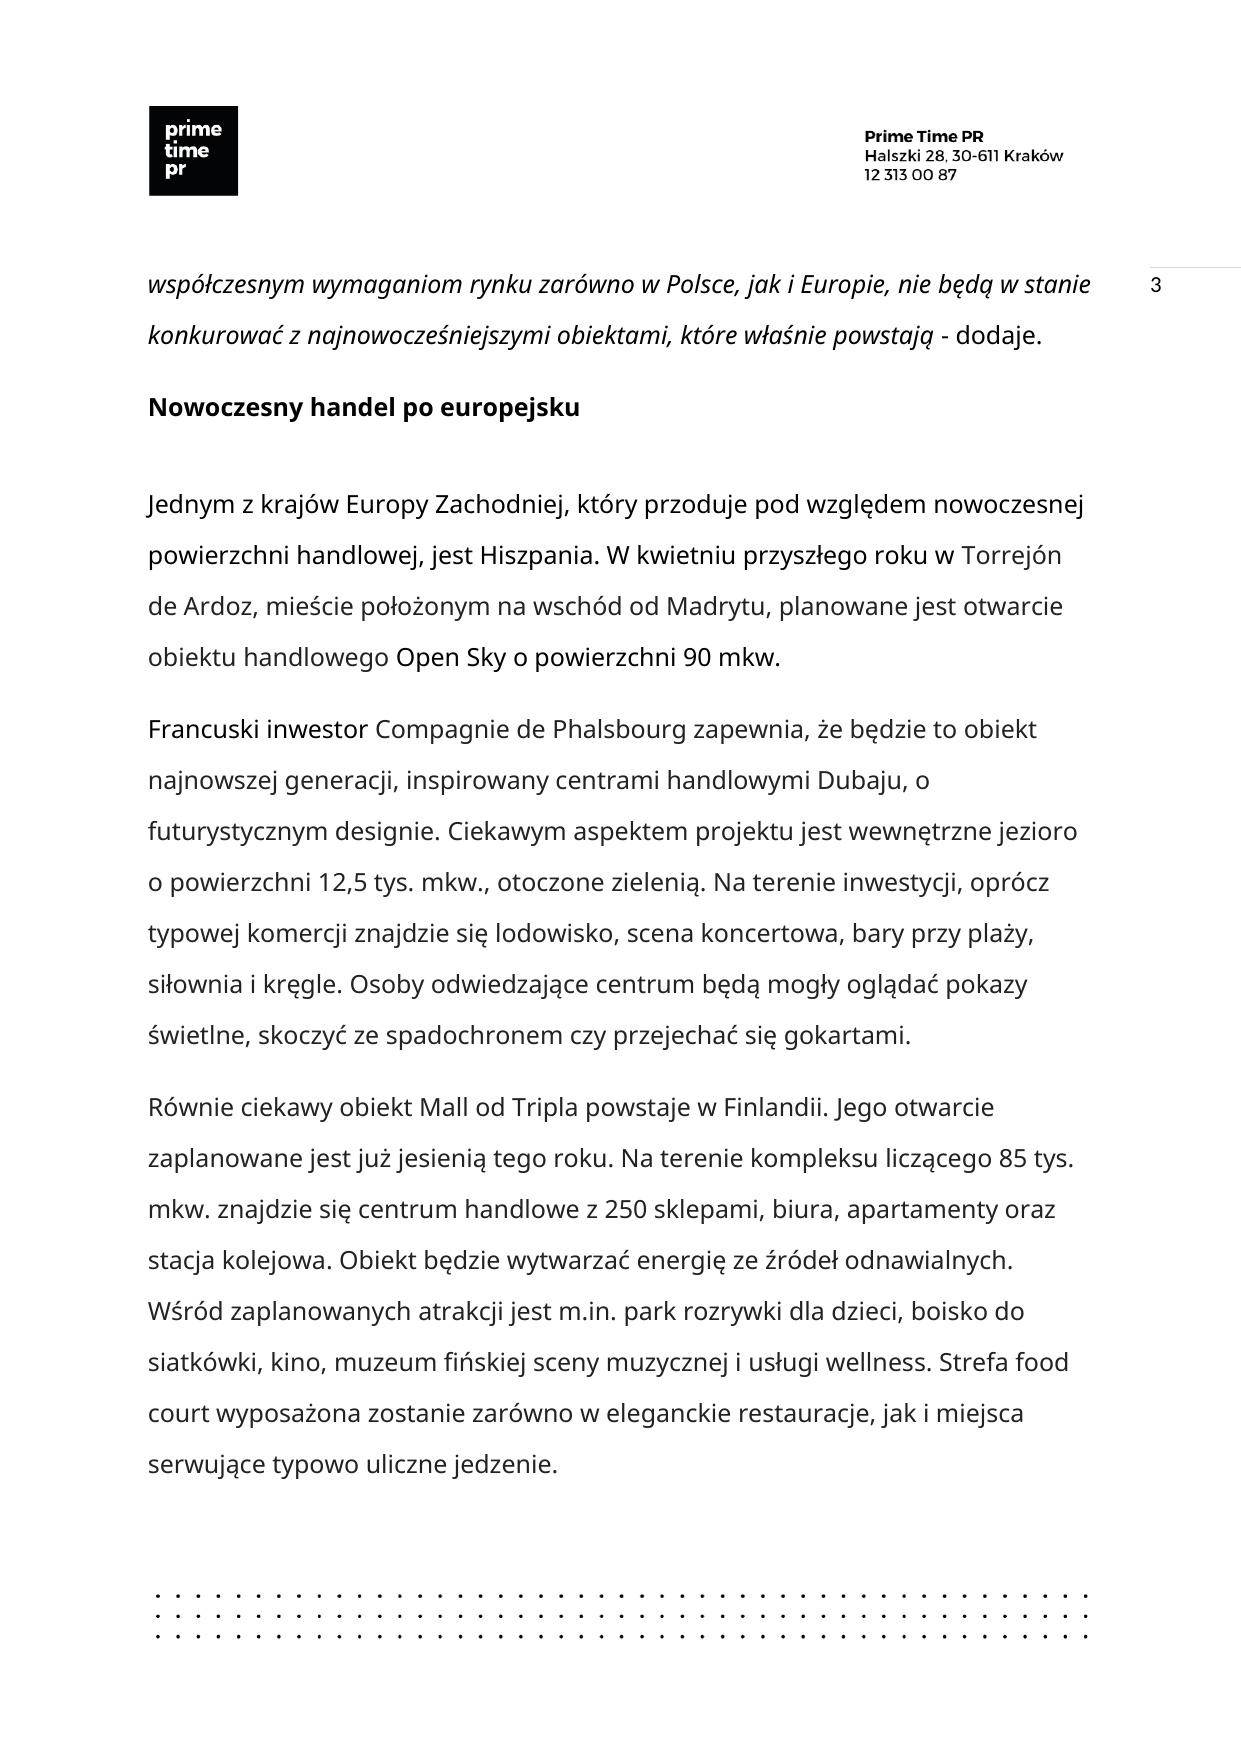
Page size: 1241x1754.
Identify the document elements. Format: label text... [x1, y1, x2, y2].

text Jednym z krajów Europy Zachodniej, który przoduje pod względem nowoczesnej powierzchni handlowej, jest Hiszpania. W kwietniu przyszłego roku w Torrejón de Ardoz, mieście położonym na wschód od Madrytu, planowane jest otwarcie obiektu handlowego Open Sky o powierzchni 90 mkw. [148, 487, 1093, 674]
text Francuski inwestor Compagnie de Phalsbourg zapewnia, że będzie to obiekt najnowszej generacji, inspirowany centrami handlowymi Dubaju, o futurystycznym designie. Ciekawym aspektem projektu jest wewnętrzne jezioro o powierzchni 12,5 tys. mkw., otoczone zielenią. Na terenie inwestycji, oprócz typowej komercji znajdzie się lodowisko, scena koncertowa, bary przy plaży, siłownia i kręgle. Osoby odwiedzające centrum będą mogły oglądać pokazy świetlne, skoczyć ze spadochronem czy przejechać się gokartami. [148, 712, 1093, 1052]
picture [147, 73, 1093, 239]
text Nowoczesny handel po europejsku [148, 390, 1093, 424]
picture [147, 1531, 1093, 1653]
text Równie ciekawy obiekt Mall od Tripla powstaje w Finlandii. Jego otwarcie zaplanowane jest już jesienią tego roku. Na terenie kompleksu liczącego 85 tys. mkw. znajdzie się centrum handlowe z 250 sklepami, biura, apartamenty oraz stacja kolejowa. Obiekt będzie wytwarzać energię ze źródeł odnawialnych. Wśród zaplanowanych atrakcji jest m.in. park rozrywki dla dzieci, boisko do siatkówki, kino, muzeum fińskiej sceny muzycznej i usługi wellness. Strefa food court wyposażona zostanie zarówno w eleganckie restauracje, jak i miejsca serwujące typowo uliczne jedzenie. [148, 1090, 1093, 1481]
